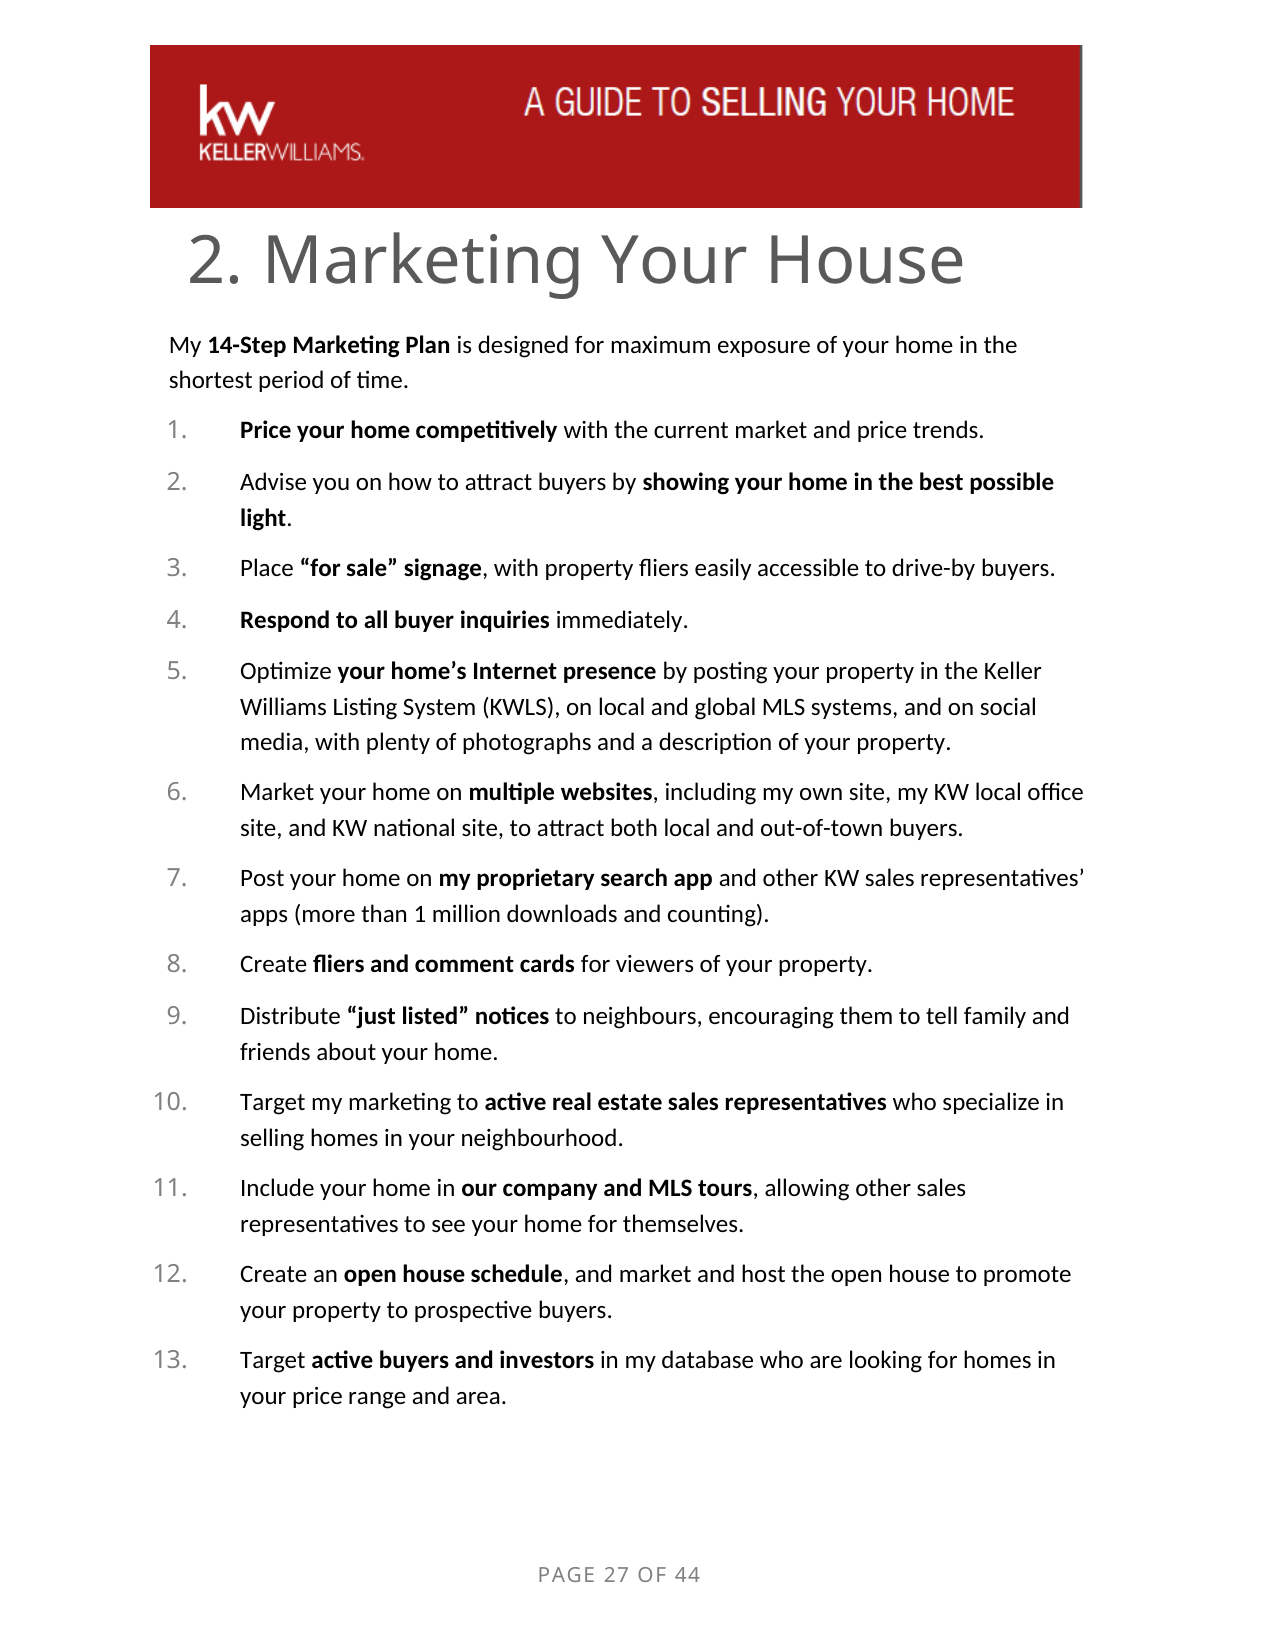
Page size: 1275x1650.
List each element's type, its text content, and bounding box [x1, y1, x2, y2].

subtitle Marketing Your House [187, 212, 1087, 303]
list Target my marketing to active real estate sales representatives who specialize in selling homes in your neighbourhood. [187, 1084, 1087, 1153]
list Place “for sale” signage, with property fliers easily accessible to drive-by buyers. [187, 549, 1087, 584]
text My 14-Step Marketing Plan is designed for maximum exposure of your home in the shortest period of time. [169, 329, 1087, 395]
list Include your home in our company and MLS tours, allowing other sales representatives to see your home for themselves. [187, 1170, 1087, 1239]
list Distribute “just listed” notices to neighbours, encouraging them to tell family and friends about your home. [187, 998, 1087, 1067]
list Create an open house schedule, and market and host the open house to promote your property to prospective buyers. [187, 1256, 1087, 1325]
picture [150, 45, 1083, 208]
list Price your home competitively with the current market and price trends. [187, 412, 1087, 446]
list Target active buyers and investors in my database who are looking for homes in your price range and area. [187, 1342, 1087, 1411]
list Market your home on multiple websites, including my own site, my KW local office site, and KW national site, to attract both local and out-of-town buyers. [187, 774, 1087, 843]
list Respond to all buyer inquiries immediately. [187, 601, 1087, 635]
list Create fliers and comment cards for viewers of your property. [187, 946, 1087, 980]
list Advise you on how to attract buyers by showing your home in the best possible light. [187, 463, 1087, 533]
list Optimize your home’s Internet presence by posting your property in the Keller Williams Listing System (KWLS), on local and global MLS systems, and on social media, with plenty of photographs and a description of your property. [187, 653, 1087, 757]
list Post your home on my proprietary search app and other KW sales representatives’ apps (more than 1 million downloads and counting). [187, 860, 1087, 929]
